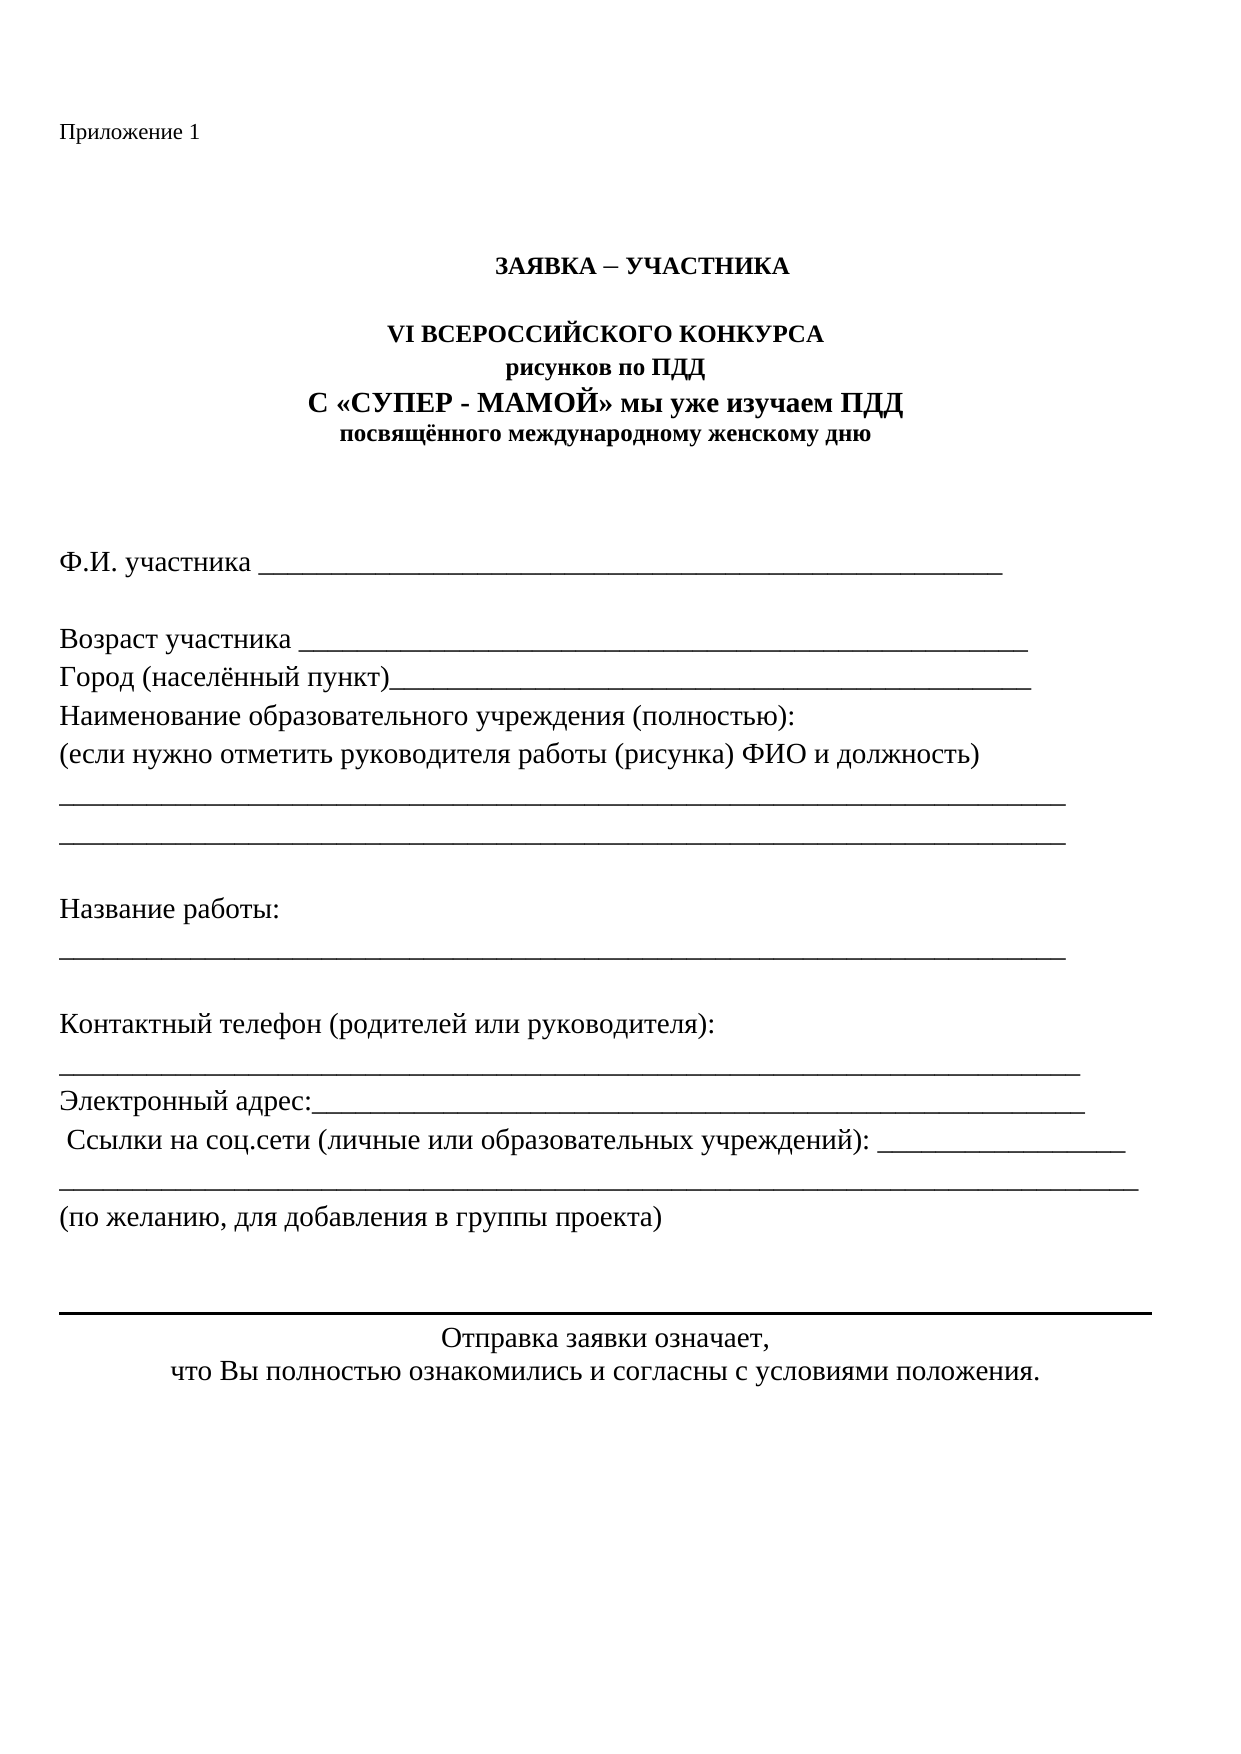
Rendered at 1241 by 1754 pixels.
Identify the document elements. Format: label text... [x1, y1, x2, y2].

text _____________________________________________________________________ [59, 814, 1152, 847]
text __________________________________________________________________________ [59, 1161, 1152, 1194]
text VI ВСЕРОССИЙСКОГО КОНКУРСА [59, 319, 1152, 348]
text ЗАЯВКА – УЧАСТНИКА [59, 247, 1152, 281]
text _____________________________________________________________________ [59, 775, 1152, 809]
text С «СУПЕР - МАМОЙ» мы уже изучаем ПДД [59, 385, 1152, 418]
text Контактный телефон (родителей или руководителя): ______________________________________________________________________ [59, 1006, 1152, 1078]
text Отправка заявки означает, [59, 1320, 1152, 1353]
text Ссылки на соц.сети (личные или образовательных учреждений): _________________ [59, 1122, 1152, 1156]
text посвящённого международному женскому дню [59, 418, 1152, 447]
text Наименование образовательного учреждения (полностью): [59, 698, 1152, 732]
text рисунков по ПДД [59, 352, 1152, 381]
text Название работы: _____________________________________________________________________ [59, 891, 1152, 963]
text Город (населённый пункт)____________________________________________ [59, 659, 1152, 693]
text Возраст участника __________________________________________________ [59, 621, 1152, 654]
text Ф.И. участника ___________________________________________________ [59, 544, 1152, 577]
text (по желанию, для добавления в группы проекта) [59, 1199, 1152, 1233]
text что Вы полностью ознакомились и согласны с условиями положения. [59, 1353, 1152, 1387]
text Электронный адрес:_____________________________________________________ [59, 1083, 1152, 1117]
text Приложение 1 [59, 118, 1152, 144]
text (если нужно отметить руководителя работы (рисунка) ФИО и должность) [59, 737, 1152, 770]
